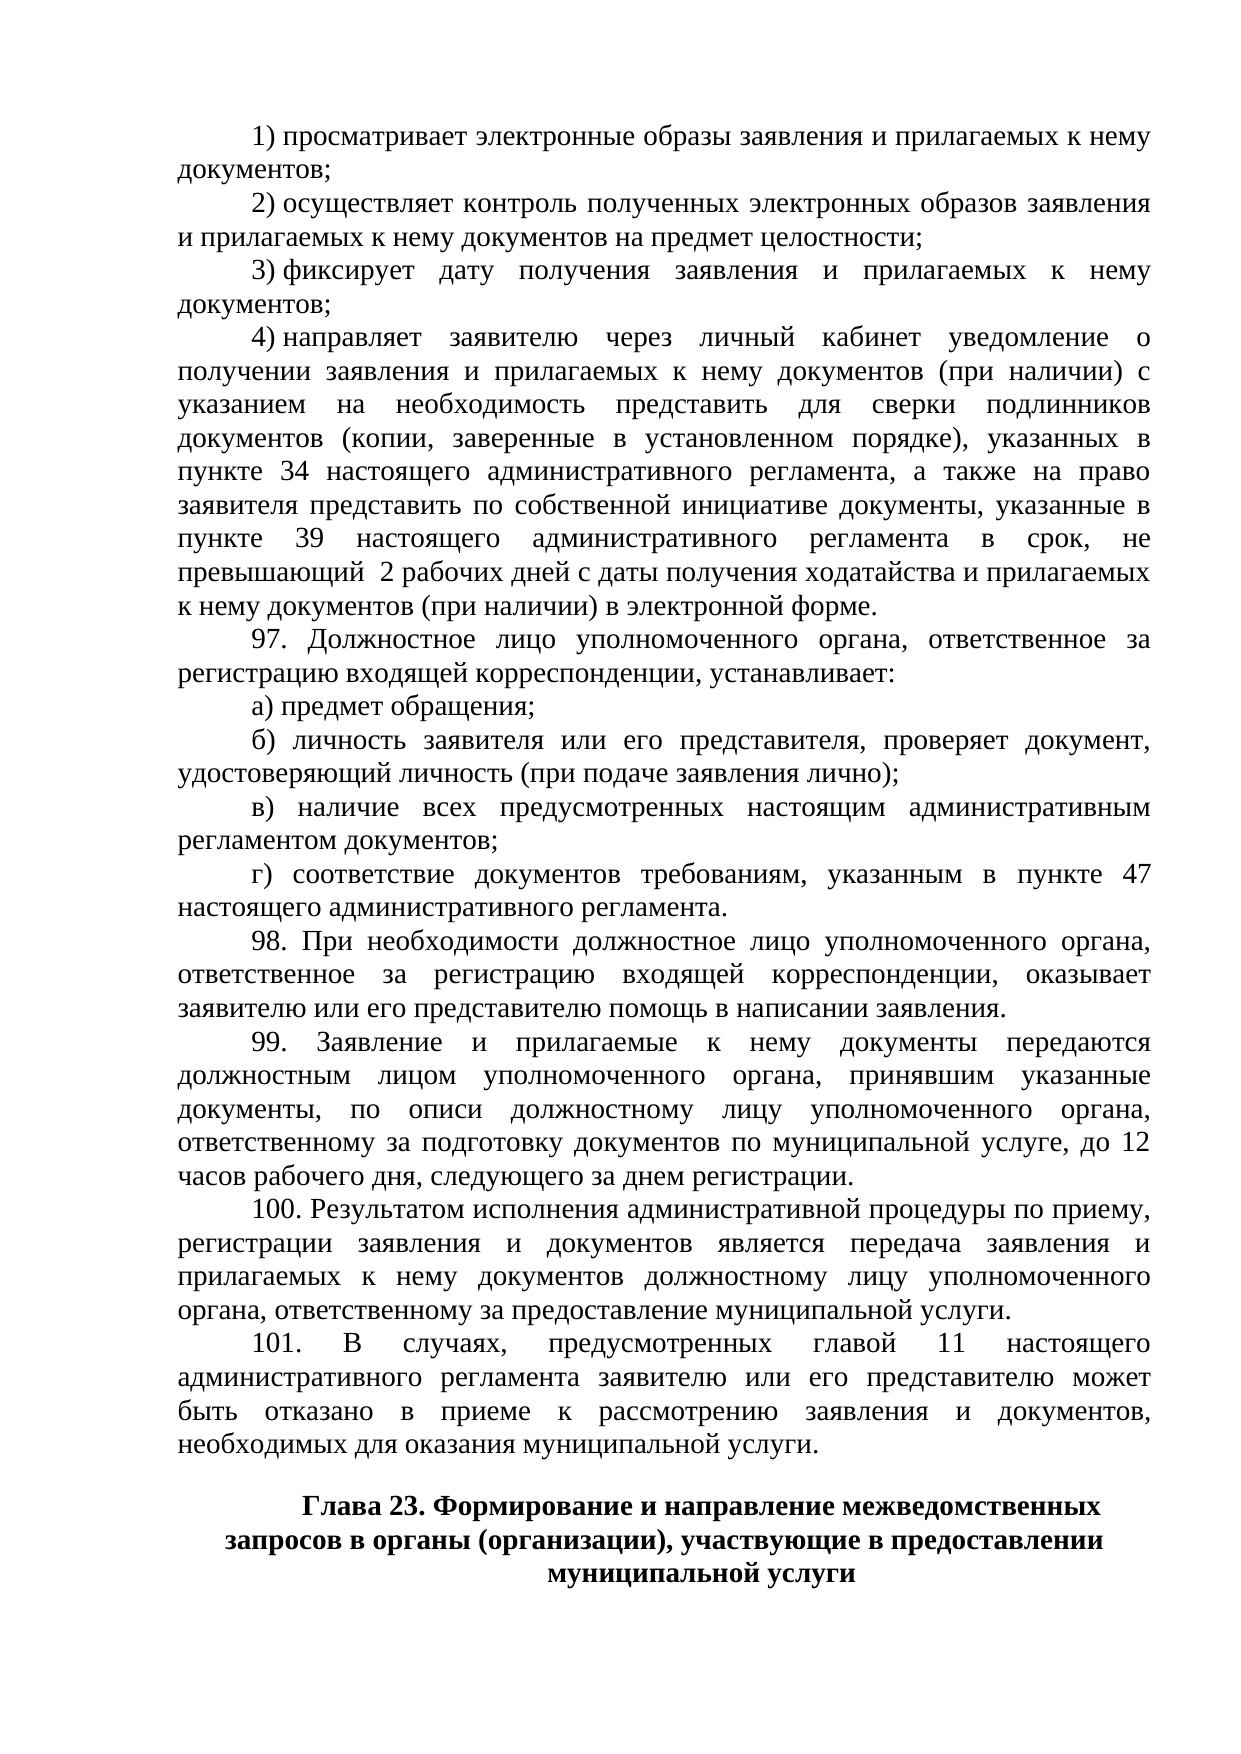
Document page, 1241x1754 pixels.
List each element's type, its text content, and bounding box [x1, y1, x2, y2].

text муниципальной услуги [177, 1556, 1152, 1589]
text Глава 23. Формирование и направление межведомственных запросов в органы (организации), участвующие в предоставлении [177, 1488, 1152, 1556]
text 101. В случаях, предусмотренных главой 11 настоящего административного регламента заявителю или его представителю может быть отказано в приеме к рассмотрению заявления и документов, необходимых для оказания муниципальной услуги. [177, 1326, 1152, 1460]
text 1) просматривает электронные образы заявления и прилагаемых к нему документов; [177, 118, 1152, 185]
text 2) осуществляет контроль полученных электронных образов заявления и прилагаемых к нему документов на предмет целостности; [177, 185, 1152, 252]
text 4) направляет заявителю через личный кабинет уведомление о получении заявления и прилагаемых к нему документов (при наличии) с указанием на необходимость представить для сверки подлинников документов (копии, заверенные в установленном порядке), указанных в пункте 34 настоящего административного регламента, а также на право заявителя представить по собственной инициативе документы, указанные в пункте 39 настоящего административного регламента в срок, не превышающий 2 рабочих дней с даты получения ходатайства и прилагаемых к нему документов (при наличии) в электронной форме. [177, 319, 1152, 621]
text 99. Заявление и прилагаемые к нему документы передаются должностным лицом уполномоченного органа, принявшим указанные документы, по описи должностному лицу уполномоченного органа, ответственному за подготовку документов по муниципальной услуге, до 12 часов рабочего дня, следующего за днем регистрации. [177, 1024, 1152, 1191]
text б) личность заявителя или его представителя, проверяет документ, удостоверяющий личность (при подаче заявления лично); [177, 722, 1152, 789]
text 3) фиксирует дату получения заявления и прилагаемых к нему документов; [177, 252, 1152, 319]
text г) соответствие документов требованиям, указанным в пункте 47 настоящего административного регламента. [177, 856, 1152, 923]
text а) предмет обращения; [177, 688, 1152, 722]
text в) наличие всех предусмотренных настоящим административным регламентом документов; [177, 789, 1152, 856]
text 98. При необходимости должностное лицо уполномоченного органа, ответственное за регистрацию входящей корреспонденции, оказывает заявителю или его представителю помощь в написании заявления. [177, 923, 1152, 1024]
text 97. Должностное лицо уполномоченного органа, ответственное за регистрацию входящей корреспонденции, устанавливает: [177, 621, 1152, 688]
text 100. Результатом исполнения административной процедуры по приему, регистрации заявления и документов является передача заявления и прилагаемых к нему документов должностному лицу уполномоченного органа, ответственному за предоставление муниципальной услуги. [177, 1191, 1152, 1326]
